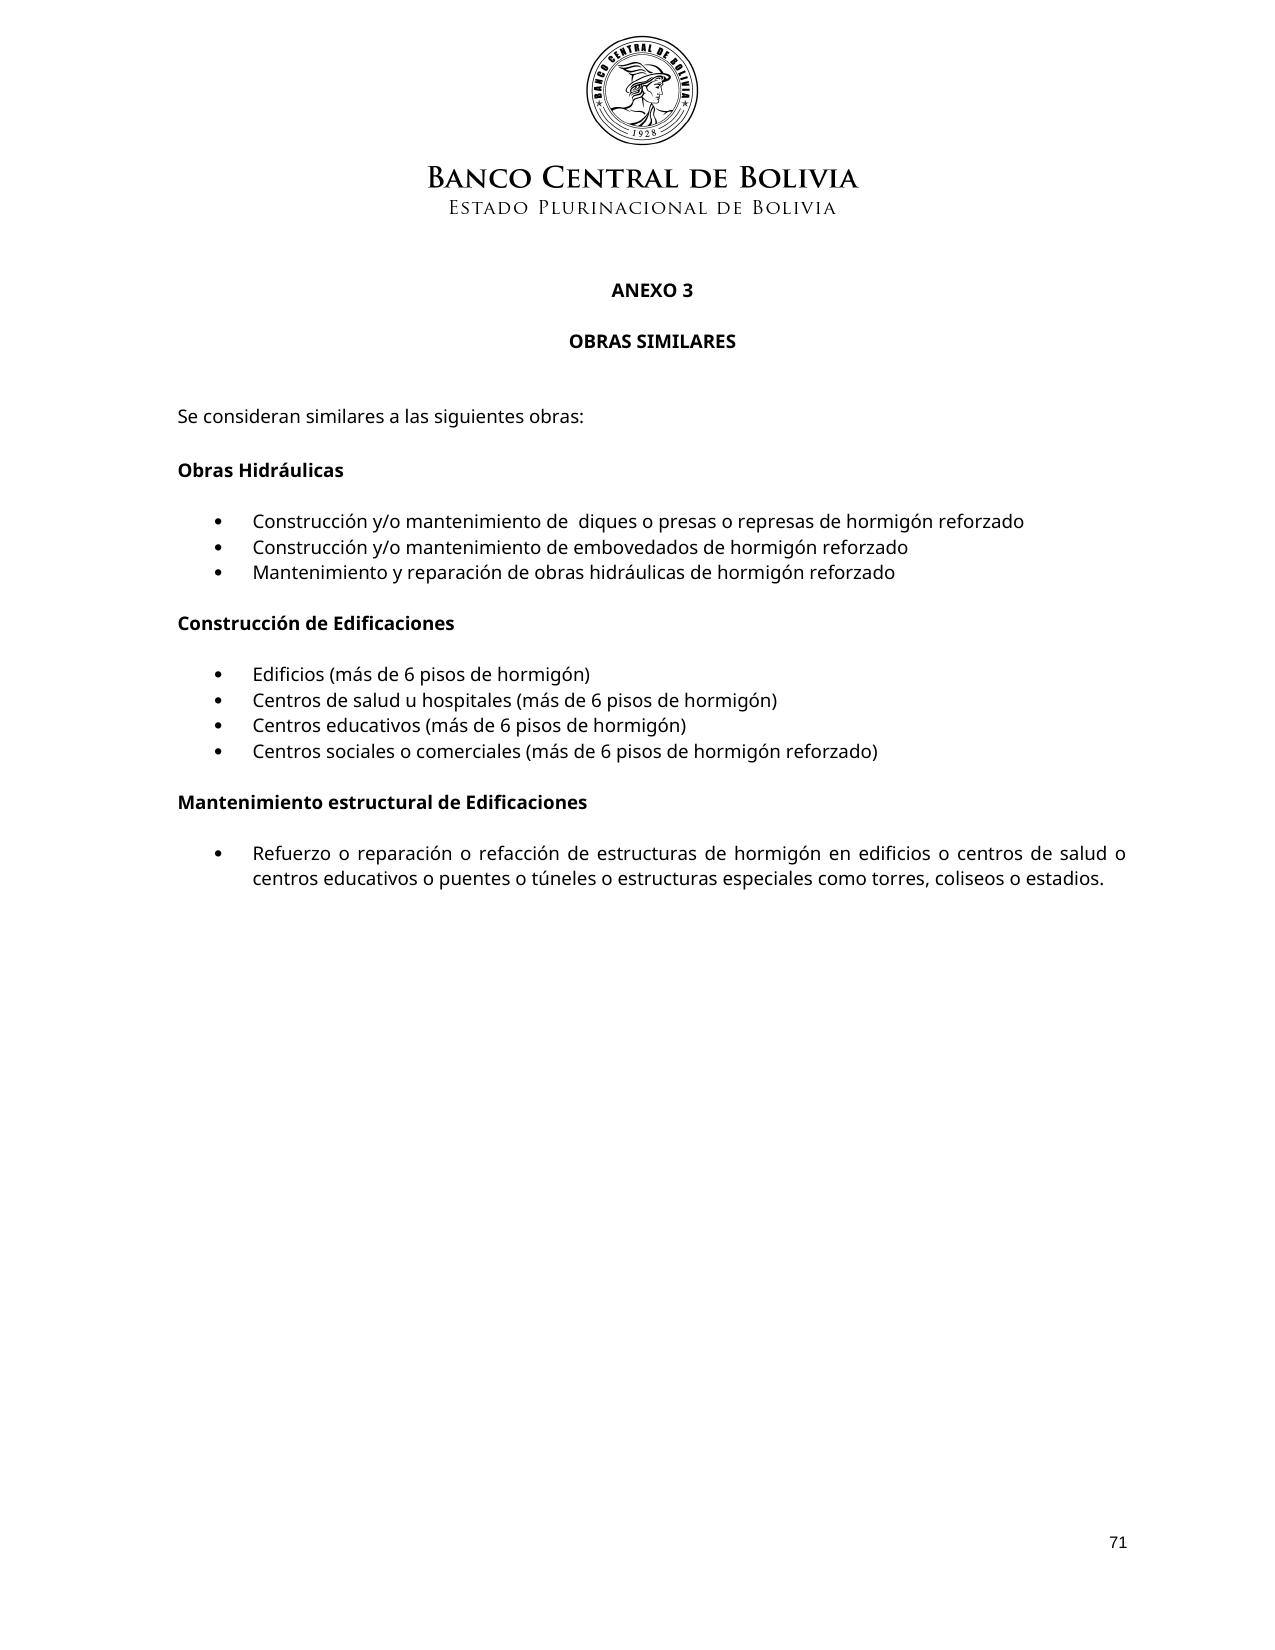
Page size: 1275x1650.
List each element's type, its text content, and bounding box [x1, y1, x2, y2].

list Construcción y/o mantenimiento de diques o presas o represas de hormigón reforzado [215, 508, 1127, 534]
list Centros de salud u hospitales (más de 6 pisos de hormigón) [215, 687, 1127, 713]
list Refuerzo o reparación o refacción de estructuras de hormigón en edificios o centros de salud o centros educativos o puentes o túneles o estructuras especiales como torres, coliseos o estadios. [215, 840, 1127, 891]
list Centros sociales o comerciales (más de 6 pisos de hormigón reforzado) [215, 738, 1127, 764]
picture [9, 0, 1271, 222]
list Centros educativos (más de 6 pisos de hormigón) [215, 713, 1127, 738]
list Construcción y/o mantenimiento de embovedados de hormigón reforzado [215, 534, 1127, 559]
text Obras Hidráulicas [177, 457, 1127, 483]
text Se consideran similares a las siguientes obras: [177, 403, 1127, 429]
text Construcción de Edificaciones [177, 611, 1127, 636]
text Mantenimiento estructural de Edificaciones [177, 789, 1127, 815]
text OBRAS SIMILARES [177, 328, 1127, 354]
list Edificios (más de 6 pisos de hormigón) [215, 662, 1127, 687]
text ANEXO 3 [177, 277, 1127, 303]
list Mantenimiento y reparación de obras hidráulicas de hormigón reforzado [215, 559, 1127, 585]
